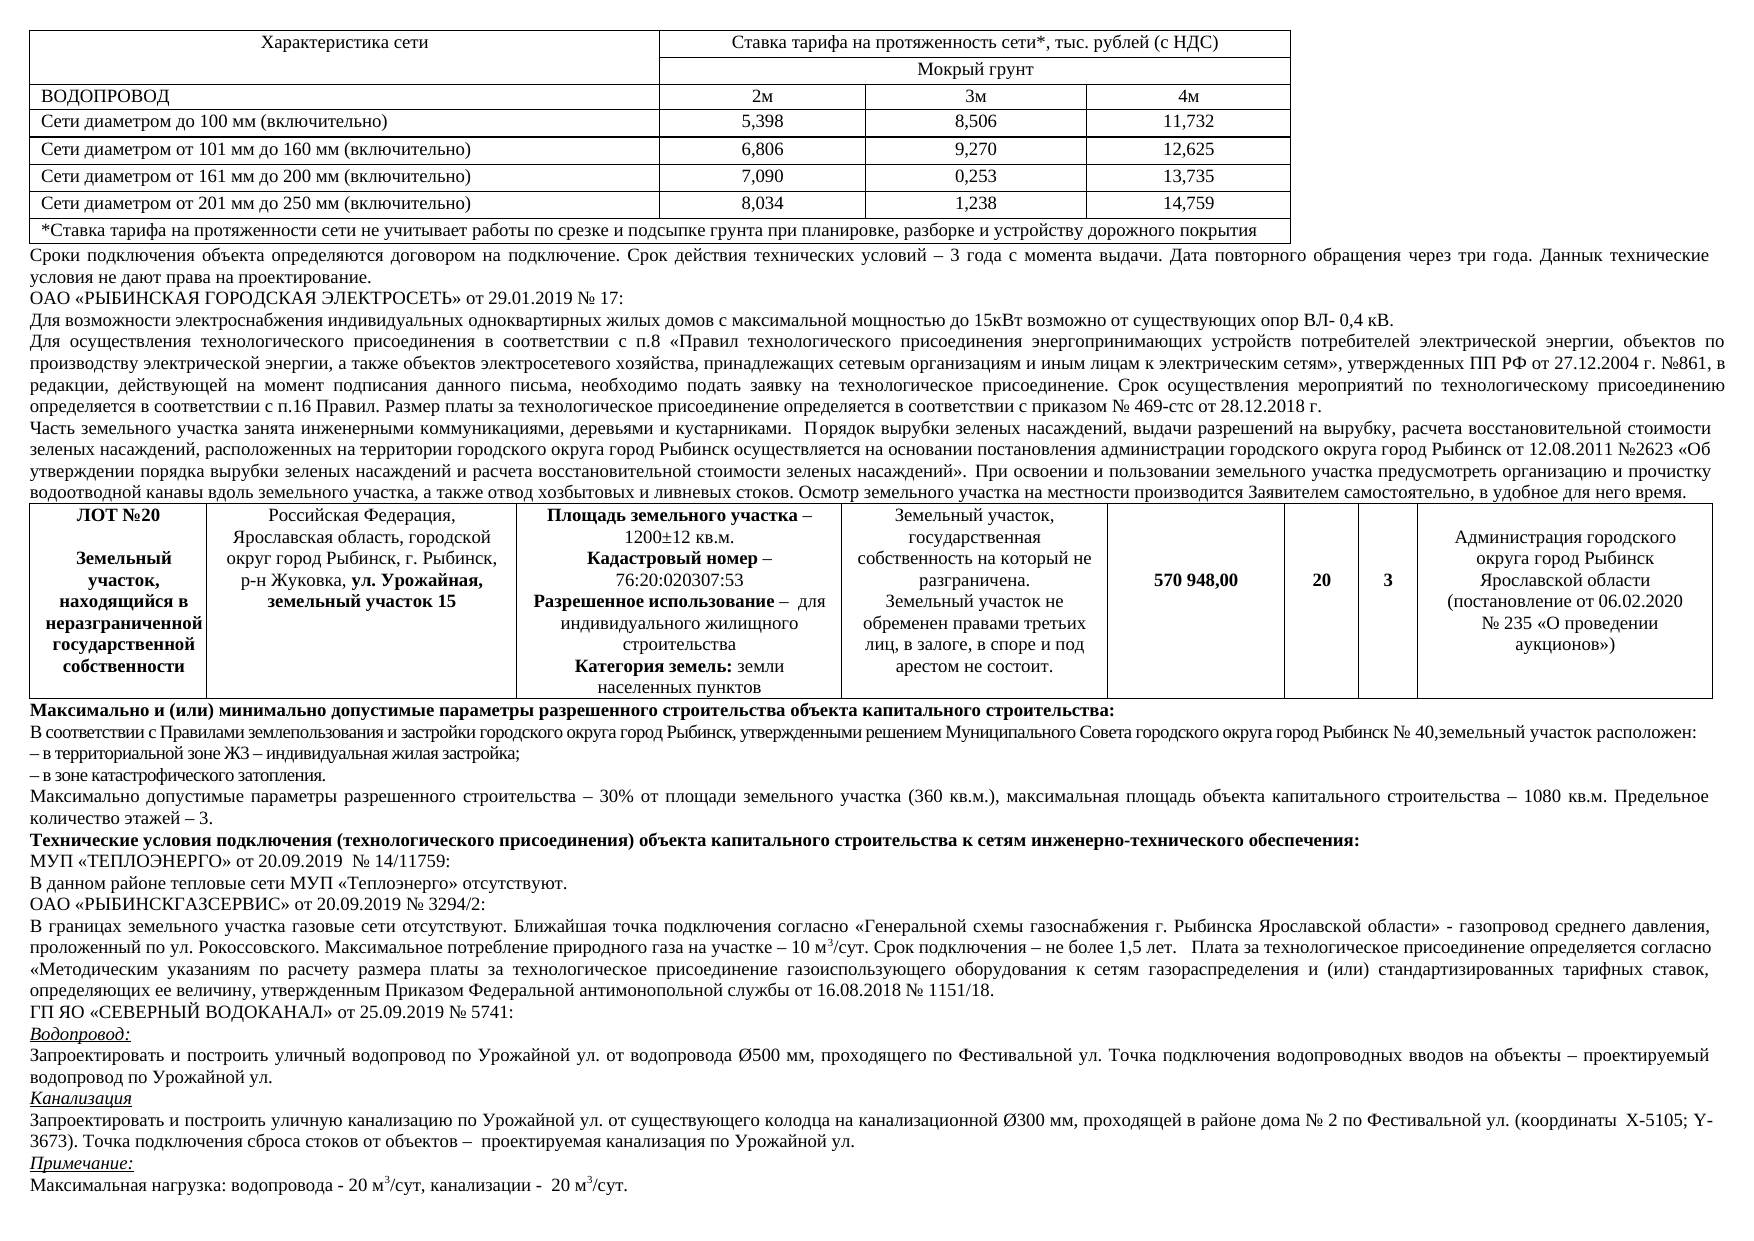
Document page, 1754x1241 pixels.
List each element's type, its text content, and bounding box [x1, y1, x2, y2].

text ГП ЯО «СЕВЕРНЫЙ ВОДОКАНАЛ» от 25.09.2019 № 5741: [29, 1001, 1713, 1022]
text В данном районе тепловые сети МУП «Теплоэнерго» отсутствуют. [29, 872, 1713, 893]
table_header Характеристика сети [30, 31, 659, 84]
table_cell 0,253 [866, 165, 1086, 191]
text Для возможности электроснабжения индивидуальных одноквартирных жилых домов с максимальной мощностью до 15кВт возможно от существующих опор ВЛ- 0,4 кВ. [29, 309, 1728, 330]
table_cell 6,806 [660, 138, 865, 163]
table_cell Сети диаметром от 101 мм до 160 мм (включительно) [30, 138, 659, 163]
table_cell 8,034 [660, 192, 865, 218]
table_header 570 948,00 [1108, 504, 1284, 698]
text Часть земельного участка занята инженерными коммуникациями, деревьями и кустарниками. Порядок вырубки зеленых насаждений, выдачи разрешений на вырубку, расчета восстановительной стоимости зеленых насаждений, расположенных на территории городского округа город Рыбинск осуществляется на основании постановления администрации городского округа город Рыбинск от 12.08.2011 №2623 «Об утверждении порядка вырубки зеленых насаждений и расчета восстановительной стоимости зеленых насаждений». При освоении и пользовании земельного участка предусмотреть организацию и прочистку водоотводной канавы вдоль земельного участка, а также отвод хозбытовых и ливневых стоков. Осмотр земельного участка на местности производится Заявителем самостоятельно, в удобное для него время. [29, 417, 1713, 503]
table_cell Сети диаметром от 201 мм до 250 мм (включительно) [30, 192, 659, 218]
text – в территориальной зоне Ж3 – индивидуальная жилая застройка; [29, 742, 1713, 764]
text Запроектировать и построить уличный водопровод по Урожайной ул. от водопровода Ø500 мм, проходящего по Фестивальной ул. Точка подключения водопроводных вводов на объекты – проектируемый водопровод по Урожайной ул. [29, 1044, 1713, 1087]
text ОАО «РЫБИНСКГАЗСЕРВИС» от 20.09.2019 № 3294/2: [29, 893, 1713, 915]
table_cell 8,506 [866, 110, 1086, 136]
text ОАО «РЫБИНСКАЯ ГОРОДСКАЯ ЭЛЕКТРОСЕТЬ» от 29.01.2019 № 17: [29, 287, 1728, 309]
table_header Земельный участок, государственная собственность на который не разграничена. Земельный участок не обременен правами третьих лиц, в залоге, в споре и под арестом не состоит. [842, 504, 1107, 698]
table_cell 13,735 [1087, 165, 1290, 191]
table_cell *Ставка тарифа на протяженности сети не учитывает работы по срезке и подсыпке грунта при планировке, разборке и устройству дорожного покрытия [30, 219, 1290, 243]
table_header Администрация городского округа город Рыбинск Ярославской области (постановление от 06.02.2020 № 235 «О проведении аукционов») [1418, 504, 1712, 698]
table_cell 7,090 [660, 165, 865, 191]
text Максимальная нагрузка: водопровода - 20 м3/сут, канализации - 20 м3/сут. [29, 1173, 1713, 1195]
text – в зоне катастрофического затопления. [29, 764, 1713, 785]
table_cell Сети диаметром от 161 мм до 200 мм (включительно) [30, 165, 659, 191]
text Запроектировать и построить уличную канализацию по Урожайной ул. от существующего колодца на канализационной Ø300 мм, проходящей в районе дома № 2 по Фестивальной ул. (координаты X-5105; Y-3673). Точка подключения сброса стоков от объектов – проектируемая канализация по Урожайной ул. [29, 1109, 1713, 1152]
table_cell 4м [1087, 85, 1290, 109]
table_cell Сети диаметром до 100 мм (включительно) [30, 110, 659, 136]
text Максимально допустимые параметры разрешенного строительства – 30% от площади земельного участка (360 кв.м.), максимальная площадь объекта капитального строительства – 1080 кв.м. Предельное количество этажей – 3. [29, 785, 1713, 828]
table_header Площадь земельного участка – 1200±12 кв.м. Кадастровый номер – 76:20:020307:53 Разрешенное использование – для индивидуального жилищного строительства Категория земель: земли населенных пунктов [517, 504, 841, 698]
text Примечание: [29, 1152, 1713, 1173]
text В границах земельного участка газовые сети отсутствуют. Ближайшая точка подключения согласно «Генеральной схемы газоснабжения г. Рыбинска Ярославской области» - газопровод среднего давления, проложенный по ул. Рокоссовского. Максимальное потребление природного газа на участке – 10 м3/сут. Срок подключения – не более 1,5 лет. Плата за технологическое присоединение определяется согласно «Методическим указаниям по расчету размера платы за технологическое присоединение газоиспользующего оборудования к сетям газораспределения и (или) стандартизированных тарифных ставок, определяющих ее величину, утвержденным Приказом Федеральной антимонопольной службы от 16.08.2018 № 1151/18. [29, 915, 1713, 1001]
table_cell 1,238 [866, 192, 1086, 218]
table_cell 9,270 [866, 138, 1086, 163]
text Канализация [29, 1087, 1713, 1109]
table_header Российская Федерация, Ярославская область, городской округ город Рыбинск, г. Рыбинск, р-н Жуковка, ул. Урожайная, земельный участок 15 [207, 504, 516, 698]
table_cell 5,398 [660, 110, 865, 136]
text Сроки подключения объекта определяются договором на подключение. Срок действия технических условий – 3 года с момента выдачи. Дата повторного обращения через три года. Даннык технические условия не дают права на проектирование. [29, 244, 1713, 287]
text В соответствии с Правилами землепользования и застройки городского округа город Рыбинск, утвержденными решением Муниципального Совета городского округа город Рыбинск № 40,земельный участок расположен: [29, 721, 1713, 742]
table_cell 12,625 [1087, 138, 1290, 163]
table_cell 3м [866, 85, 1086, 109]
table_header Ставка тарифа на протяженность сети*, тыс. рублей (с НДС) [660, 31, 1290, 57]
table_header ЛОТ №20 Земельный участок, находящийся в неразграниченной государственной собственности [30, 504, 206, 698]
table_cell 11,732 [1087, 110, 1290, 136]
text МУП «ТЕПЛОЭНЕРГО» от 20.09.2019 № 14/11759: [29, 850, 1713, 872]
text Водопровод: [29, 1022, 1713, 1044]
text Технические условия подключения (технологического присоединения) объекта капитального строительства к сетям инженерно-технического обеспечения: [29, 828, 1728, 850]
table_cell 14,759 [1087, 192, 1290, 218]
table_header 3 [1359, 504, 1417, 698]
table_header 20 [1285, 504, 1358, 698]
table_cell 2м [660, 85, 865, 109]
text Для осуществления технологического присоединения в соответствии с п.8 «Правил технологического присоединения энергопринимающих устройств потребителей электрической энергии, объектов по производству электрической энергии, а также объектов электросетевого хозяйства, принадлежащих сетевым организациям и иным лицам к электрическим сетям», утвержденных ПП РФ от 27.12.2004 г. №861, в редакции, действующей на момент подписания данного письма, необходимо подать заявку на технологическое присоединение. Срок осуществления мероприятий по технологическому присоединению определяется в соответствии с п.16 Правил. Размер платы за технологическое присоединение определяется в соответствии с приказом № 469-стс от 28.12.2018 г. [29, 330, 1728, 417]
table_cell ВОДОПРОВОД [30, 85, 659, 109]
text Максимально и (или) минимально допустимые параметры разрешенного строительства объекта капитального строительства: [29, 699, 1713, 721]
table_cell Мокрый грунт [660, 58, 1290, 84]
